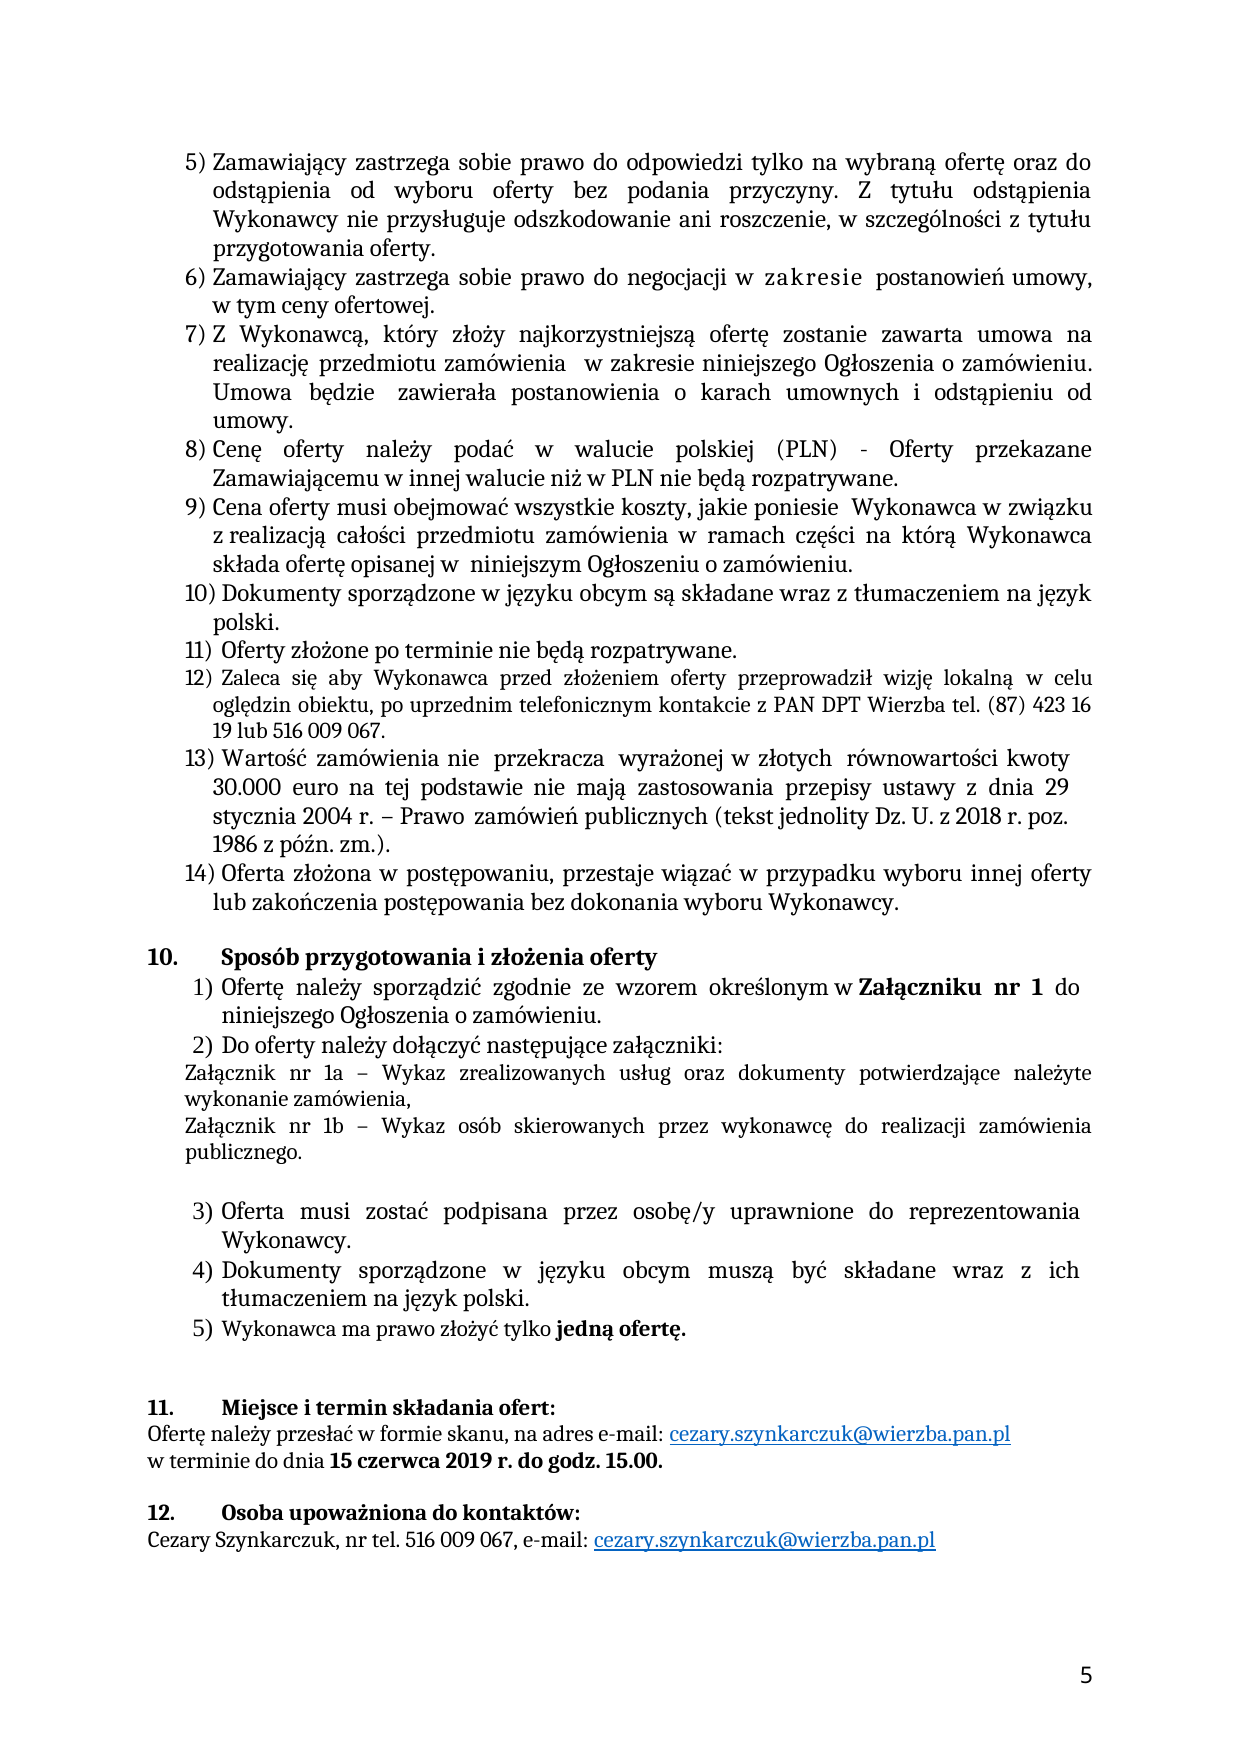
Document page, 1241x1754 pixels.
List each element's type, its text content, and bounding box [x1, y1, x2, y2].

list Oferta złożona w postępowaniu, przestaje wiązać w przypadku wyboru innej oferty lub zakończenia postępowania bez dokonania wyboru Wykonawcy. [185, 859, 1093, 917]
text Ofertę należy przesłać w formie skanu, na adres e-mail: cezary.szynkarczuk@wierzba.pan.pl [148, 1421, 1093, 1447]
list Wykonawca ma prawo złożyć tylko jedną ofertę. [192, 1313, 1081, 1342]
list Cena oferty musi obejmować wszystkie koszty, jakie poniesie Wykonawca w związku z realizacją całości przedmiotu zamówienia w ramach części na którą Wykonawca składa ofertę opisanej w niniejszym Ogłoszeniu o zamówieniu. [185, 493, 1093, 579]
list Ofertę należy sporządzić zgodnie ze wzorem określonym w Załączniku nr 1 do niniejszego Ogłoszenia o zamówieniu. [192, 972, 1081, 1030]
list Oferty złożone po terminie nie będą rozpatrywane. [185, 636, 1069, 665]
list Zaleca się aby Wykonawca przed złożeniem oferty przeprowadził wizję lokalną w celu oględzin obiektu, po uprzednim telefonicznym kontakcie z PAN DPT Wierzba tel. (87) 423 16 19 lub 516 009 067. [185, 665, 1093, 744]
text Załącznik nr 1b – Wykaz osób skierowanych przez wykonawcę do realizacji zamówienia publicznego. [185, 1112, 1093, 1165]
list Wartość zamówienia nie przekracza wyrażonej w złotych równowartości kwoty 30.000 euro na tej podstawie nie mają zastosowania przepisy ustawy z dnia 29 stycznia 2004 r. – Prawo zamówień publicznych (tekst jednolity Dz. U. z 2018 r. poz. 1986 z późn. zm.). [185, 744, 1069, 859]
list Z Wykonawcą, który złoży najkorzystniejszą ofertę zostanie zawarta umowa na realizację przedmiotu zamówienia w zakresie niniejszego Ogłoszenia o zamówieniu. Umowa będzie zawierała postanowienia o karach umownych i odstąpieniu od umowy. [185, 320, 1093, 435]
list Zamawiający zastrzega sobie prawo do negocjacji w zakresie postanowień umowy, w tym ceny ofertowej. [185, 263, 1093, 320]
list Dokumenty sporządzone w języku obcym muszą być składane wraz z ich tłumaczeniem na język polski. [192, 1255, 1081, 1313]
list Miejsce i termin składania ofert: [148, 1395, 1093, 1421]
text Załącznik nr 1a – Wykaz zrealizowanych usług oraz dokumenty potwierdzające należyte wykonanie zamówienia, [185, 1060, 1093, 1112]
list Osoba upoważniona do kontaktów: [148, 1500, 1093, 1527]
list Dokumenty sporządzone w języku obcym są składane wraz z tłumaczeniem na język polski. [185, 579, 1093, 636]
text w terminie do dnia 15 czerwca 2019 r. do godz. 15.00. [148, 1447, 1093, 1474]
list Cenę oferty należy podać w walucie polskiej (PLN) - Oferty przekazane Zamawiającemu w innej walucie niż w PLN nie będą rozpatrywane. [185, 435, 1093, 493]
list Zamawiający zastrzega sobie prawo do odpowiedzi tylko na wybraną ofertę oraz do odstąpienia od wyboru oferty bez podania przyczyny. Z tytułu odstąpienia Wykonawcy nie przysługuje odszkodowanie ani roszczenie, w szczególności z tytułu przygotowania oferty. [185, 148, 1093, 263]
list Do oferty należy dołączyć następujące załączniki: [192, 1030, 1081, 1060]
text Cezary Szynkarczuk, nr tel. 516 009 067, e-mail: cezary.szynkarczuk@wierzba.pan.pl [148, 1527, 1093, 1553]
list Sposób przygotowania i złożenia oferty [148, 943, 1093, 972]
list Oferta musi zostać podpisana przez osobę/y uprawnione do reprezentowania Wykonawcy. [192, 1196, 1081, 1255]
